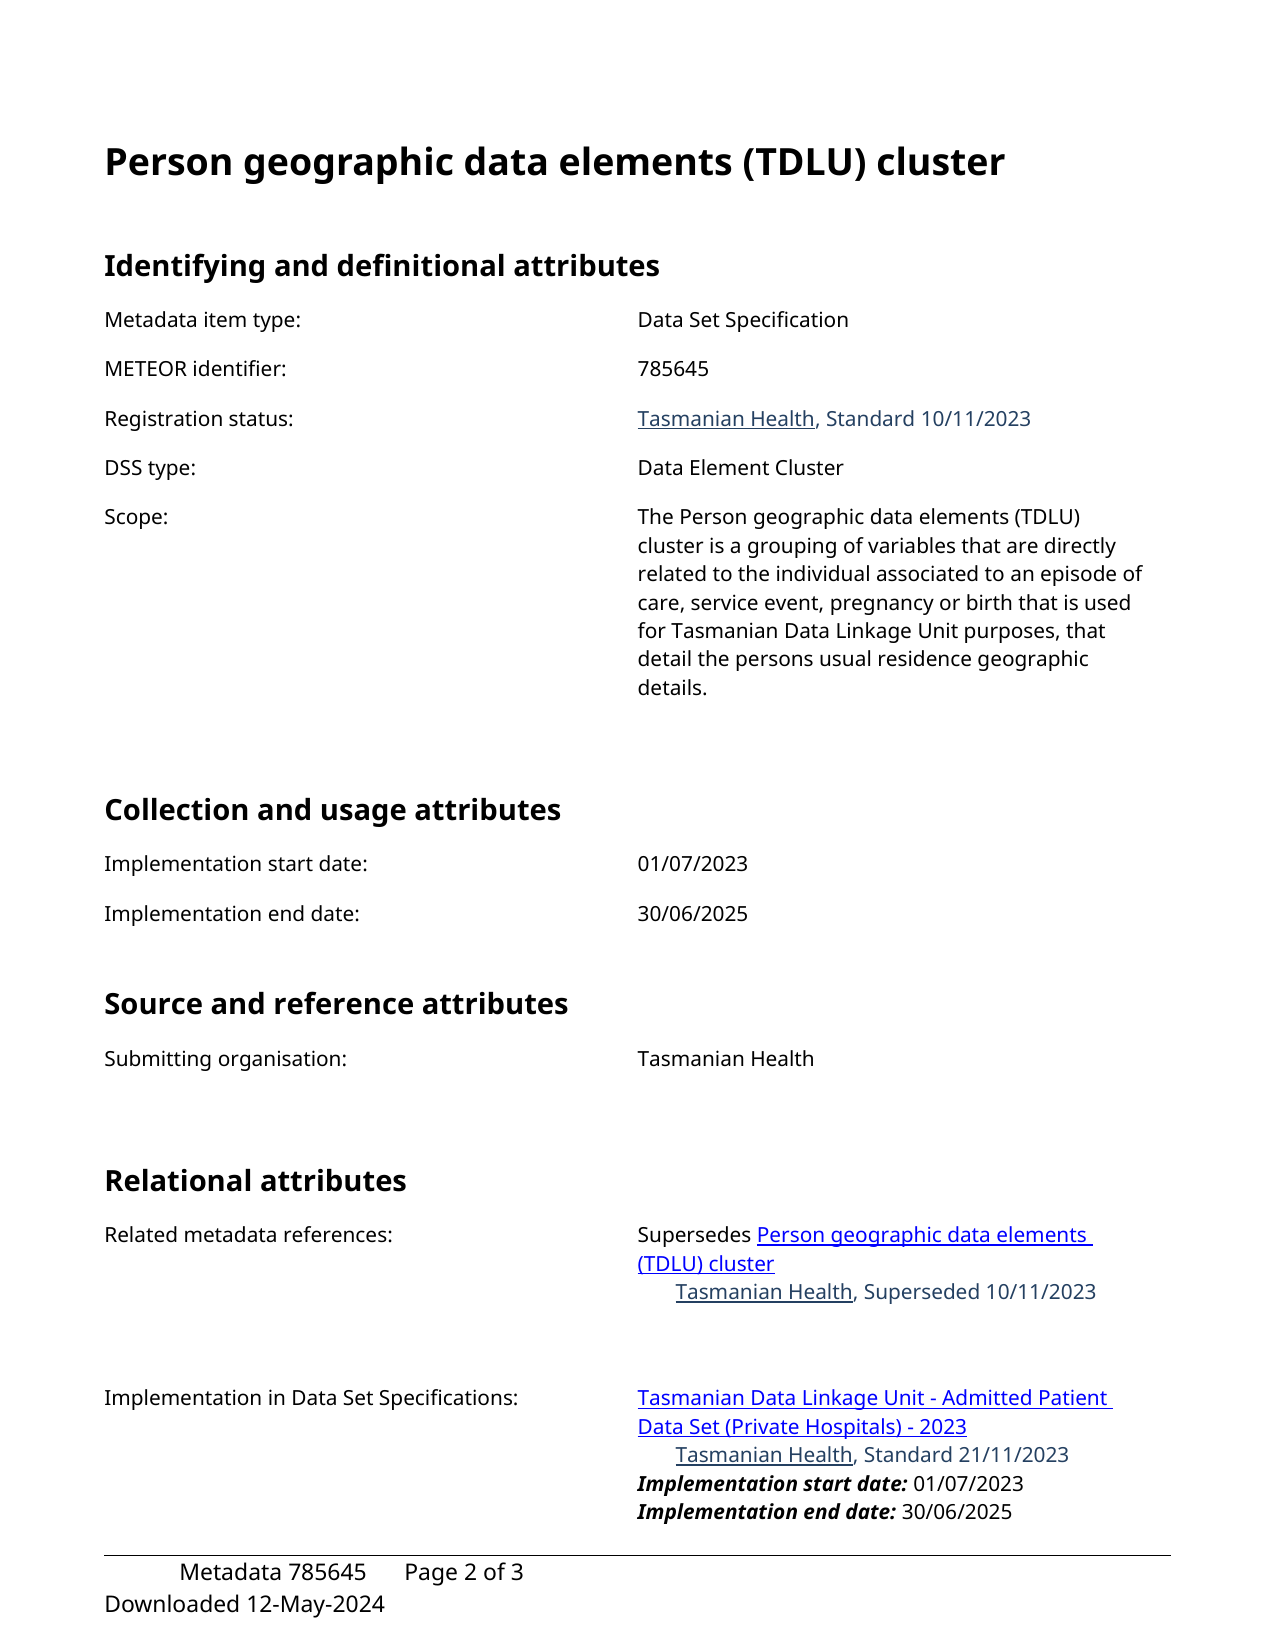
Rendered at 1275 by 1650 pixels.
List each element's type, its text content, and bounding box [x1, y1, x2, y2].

table_cell Data Set Specification [626, 295, 1159, 344]
table_cell DSS type: [93, 443, 626, 492]
table_cell 785645 [626, 344, 1159, 393]
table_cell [626, 1373, 1159, 1536]
table_cell Relational attributes [93, 1114, 1159, 1210]
table_cell Implementation end date: [93, 888, 626, 938]
table_cell Supersedes Person geographic data elements (TDLU) cluster Tasmanian Health, Superseded 10/11/2023 [626, 1210, 1159, 1373]
table_cell Scope: [93, 492, 626, 712]
table_cell Source and reference attributes [93, 938, 1159, 1033]
table_cell 30/06/2025 [626, 888, 1159, 938]
table_cell Submitting organisation: [93, 1034, 626, 1114]
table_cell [93, 1373, 626, 1536]
subtitle Person geographic data elements (TDLU) cluster [104, 135, 1171, 186]
table_cell Data Element Cluster [626, 443, 1159, 492]
table_cell Implementation start date: [93, 839, 626, 888]
table_cell Tasmanian Health, Standard 10/11/2023 [626, 394, 1159, 443]
table_cell Metadata item type: [93, 295, 626, 344]
table_header Collection and usage attributes [93, 743, 1159, 839]
table_cell Tasmanian Health [626, 1034, 1159, 1114]
table_cell The Person geographic data elements (TDLU) cluster is a grouping of variables that are directly related to the individual associated to an episode of care, service event, pregnancy or birth that is used for Tasmanian Data Linkage Unit purposes, that detail the persons usual residence geographic details. [626, 492, 1159, 712]
table_cell 01/07/2023 [626, 839, 1159, 888]
table_cell Related metadata references: [93, 1210, 626, 1373]
table_header Identifying and definitional attributes [93, 199, 1159, 295]
table_cell METEOR identifier: [93, 344, 626, 393]
table_cell Registration status: [93, 394, 626, 443]
